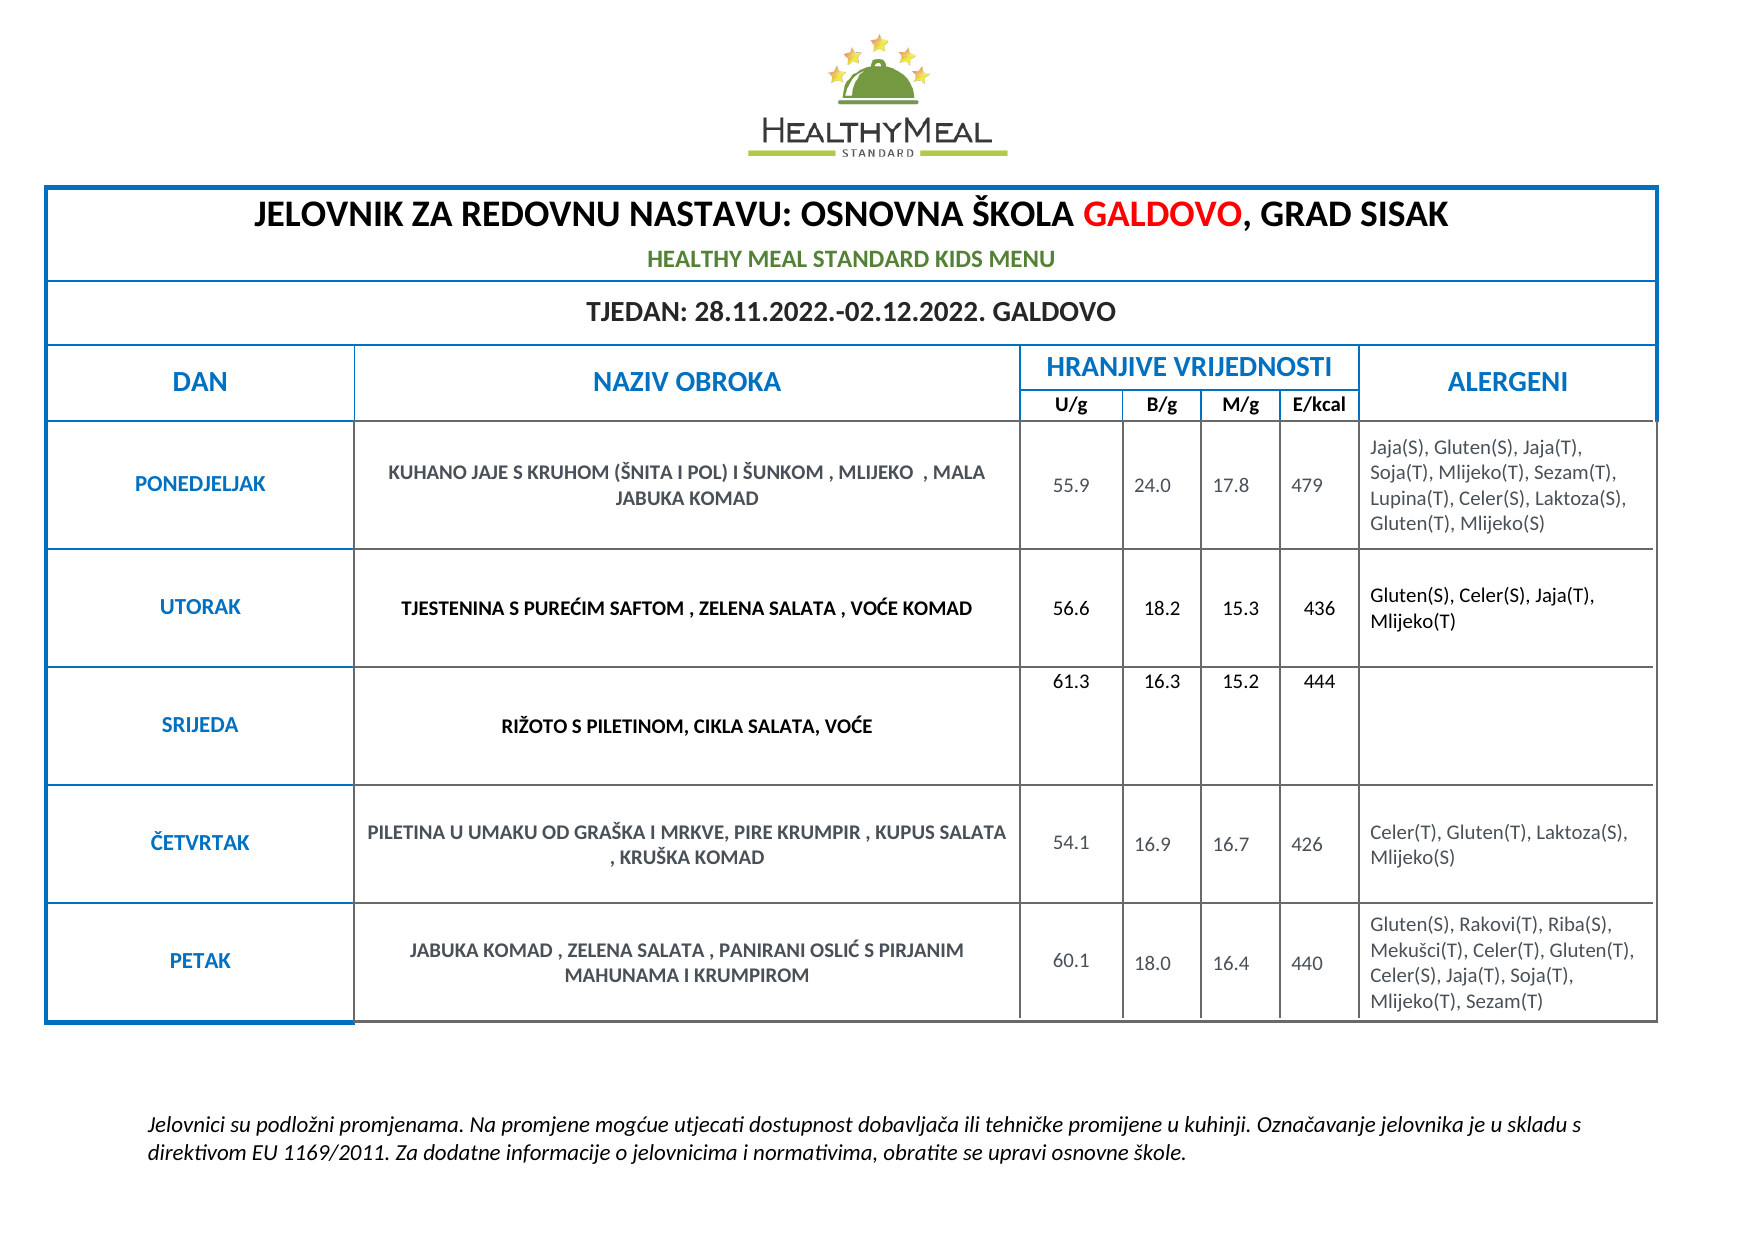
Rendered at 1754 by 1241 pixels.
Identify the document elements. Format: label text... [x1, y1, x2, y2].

table_cell Jaja(S), Gluten(S), Jaja(T), Soja(T), Mlijeko(T), Sezam(T), Lupina(T), Celer(S), Laktoza(S), Gluten(T), Mlijeko(S) [1360, 420, 1656, 548]
picture [745, 29, 1008, 171]
table_cell 18.2 [1124, 550, 1200, 666]
table_cell ČETVRTAK [48, 786, 353, 902]
table_cell U/g [1021, 391, 1122, 420]
table_cell PONEDJELJAK [48, 422, 353, 548]
table_cell 440 [1280, 904, 1359, 1020]
table_cell 479 [1281, 422, 1358, 548]
table_cell 54.1 [1021, 786, 1122, 902]
table_cell Gluten(S), Rakovi(T), Riba(S), Mekušci(T), Celer(T), Gluten(T), Celer(S), Jaja(T), Soja(T), Mlijeko(T), Sezam(T) [1359, 902, 1656, 1020]
table_cell NAZIV OBROKA [355, 346, 1019, 420]
table_cell 56.6 [1021, 550, 1122, 666]
table_cell PILETINA U UMAKU OD GRAŠKA I MRKVE, PIRE KRUMPIR , KUPUS SALATA , KRUŠKA KOMAD [355, 786, 1019, 902]
table_cell 15.2 [1202, 668, 1279, 784]
table_cell 16.3 [1124, 668, 1200, 784]
table_cell B/g [1123, 391, 1200, 420]
table_cell 436 [1281, 550, 1358, 666]
table_cell 60.1 [1020, 904, 1123, 1020]
table_cell HRANJIVE VRIJEDNOSTI [1021, 346, 1358, 389]
table_cell 444 [1281, 668, 1358, 784]
table_cell Gluten(S), Celer(S), Jaja(T), Mlijeko(T) [1360, 548, 1656, 666]
table_cell KUHANO JAJE S KRUHOM (ŠNITA I POL) I ŠUNKOM , MLIJEKO , MALA JABUKA KOMAD [355, 422, 1019, 548]
table_cell RIŽOTO S PILETINOM, CIKLA SALATA, VOĆE [355, 668, 1019, 784]
table_cell 61.3 [1021, 668, 1122, 784]
table_cell UTORAK [48, 550, 353, 666]
table_cell 24.0 [1124, 422, 1200, 548]
table_cell 18.0 [1123, 904, 1201, 1020]
table_cell E/kcal [1281, 391, 1358, 420]
table_cell [1360, 666, 1656, 784]
table_cell 15.3 [1202, 550, 1279, 666]
table_cell M/g [1202, 391, 1279, 420]
table_cell Celer(T), Gluten(T), Laktoza(S), Mlijeko(S) [1360, 784, 1656, 902]
table_cell 55.9 [1021, 422, 1122, 548]
table_cell 16.4 [1201, 904, 1280, 1020]
table_cell 17.8 [1202, 422, 1279, 548]
table_cell 16.9 [1124, 786, 1200, 902]
table_cell 16.7 [1202, 786, 1279, 902]
table_header JELOVNIK ZA REDOVNU NASTAVU: OSNOVNA ŠKOLA GALDOVO, GRAD SISAK HEALTHY MEAL STANDARD KIDS MENU [48, 190, 1655, 280]
table_cell JABUKA KOMAD , ZELENA SALATA , PANIRANI OSLIĆ S PIRJANIM MAHUNAMA I KRUMPIROM [355, 904, 1020, 1020]
table_cell DAN [48, 346, 354, 420]
table_cell ALERGENI [1360, 346, 1655, 420]
table_cell TJESTENINA S PUREĆIM SAFTOM , ZELENA SALATA , VOĆE KOMAD [355, 550, 1019, 666]
table_cell 426 [1281, 786, 1358, 902]
table_cell TJEDAN: 28.11.2022.-02.12.2022. GALDOVO [48, 282, 1655, 344]
table_cell PETAK [48, 904, 353, 1020]
table_cell SRIJEDA [48, 668, 353, 784]
